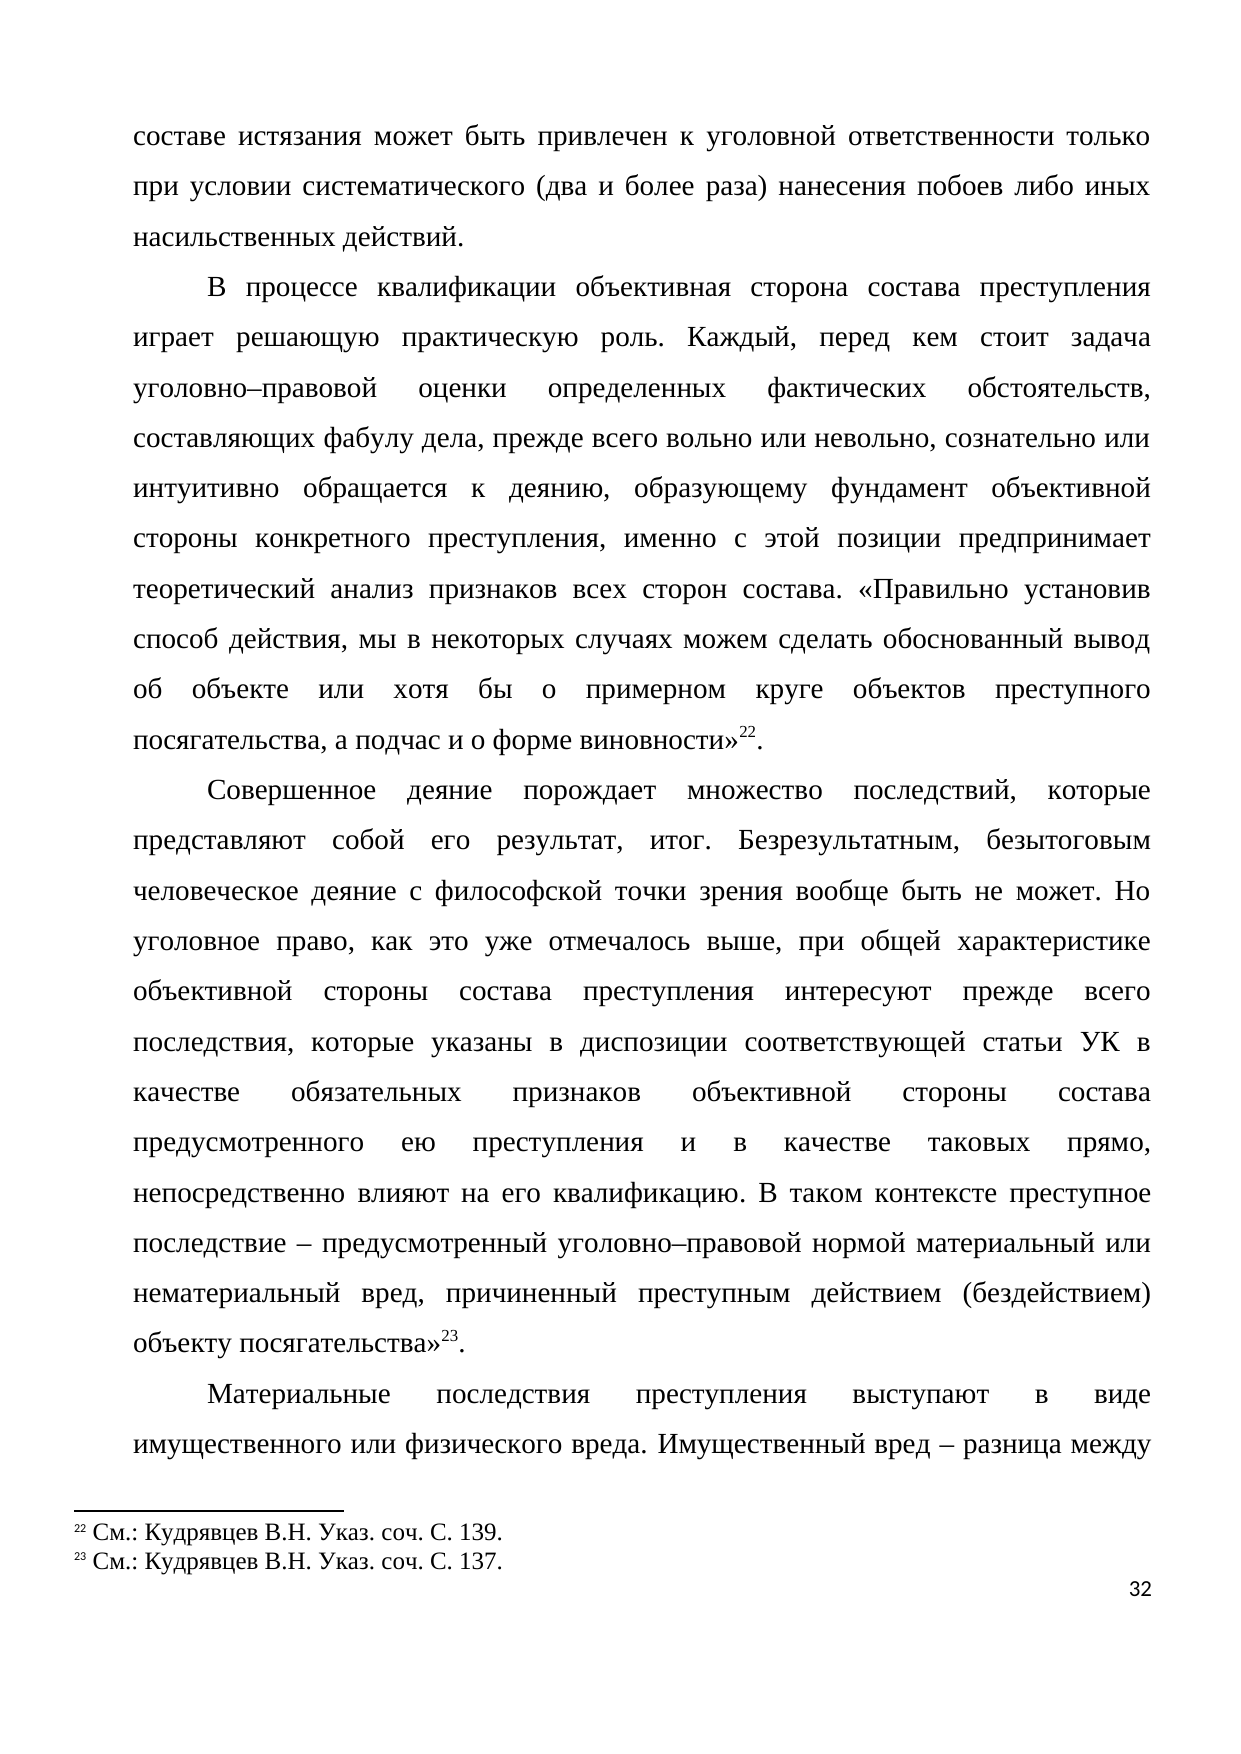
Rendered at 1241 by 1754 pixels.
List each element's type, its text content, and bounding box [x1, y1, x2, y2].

text Совершенное деяние порождает множество последствий, которые представляют собой его результат, итог. Безрезультатным, безытоговым человеческое деяние с философской точки зрения вообще быть не может. Но уголовное право, как это уже отмечалось выше, при общей характеристике объективной стороны состава преступления интересуют прежде всего последствия, которые указаны в диспозиции соответствующей статьи УК в качестве обязательных признаков объективной стороны состава предусмотренного ею преступления и в качестве таковых прямо, непосредственно влияют на его квалификацию. В таком контексте преступное последствие – предусмотренный уголовно–правовой нормой материальный или нематериальный вред, причиненный преступным действием (бездействием) объекту посягательства». [133, 772, 1152, 1359]
text В процессе квалификации объективная сторона состава преступления играет решающую практическую роль. Каждый, перед кем стоит задача уголовно–правовой оценки определенных фактических обстоятельств, составляющих фабулу дела, прежде всего вольно или невольно, сознательно или интуитивно обращается к деянию, образующему фундамент объективной стороны конкретного преступления, именно с этой позиции предпринимает теоретический анализ признаков всех сторон состава. «Правильно установив способ действия, мы в некоторых случаях можем сделать обоснованный вывод об объекте или хотя бы о примерном круге объектов преступного посягательства, а подчас и о форме виновности». [133, 269, 1152, 755]
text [133, 1376, 1152, 1460]
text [133, 118, 1152, 252]
